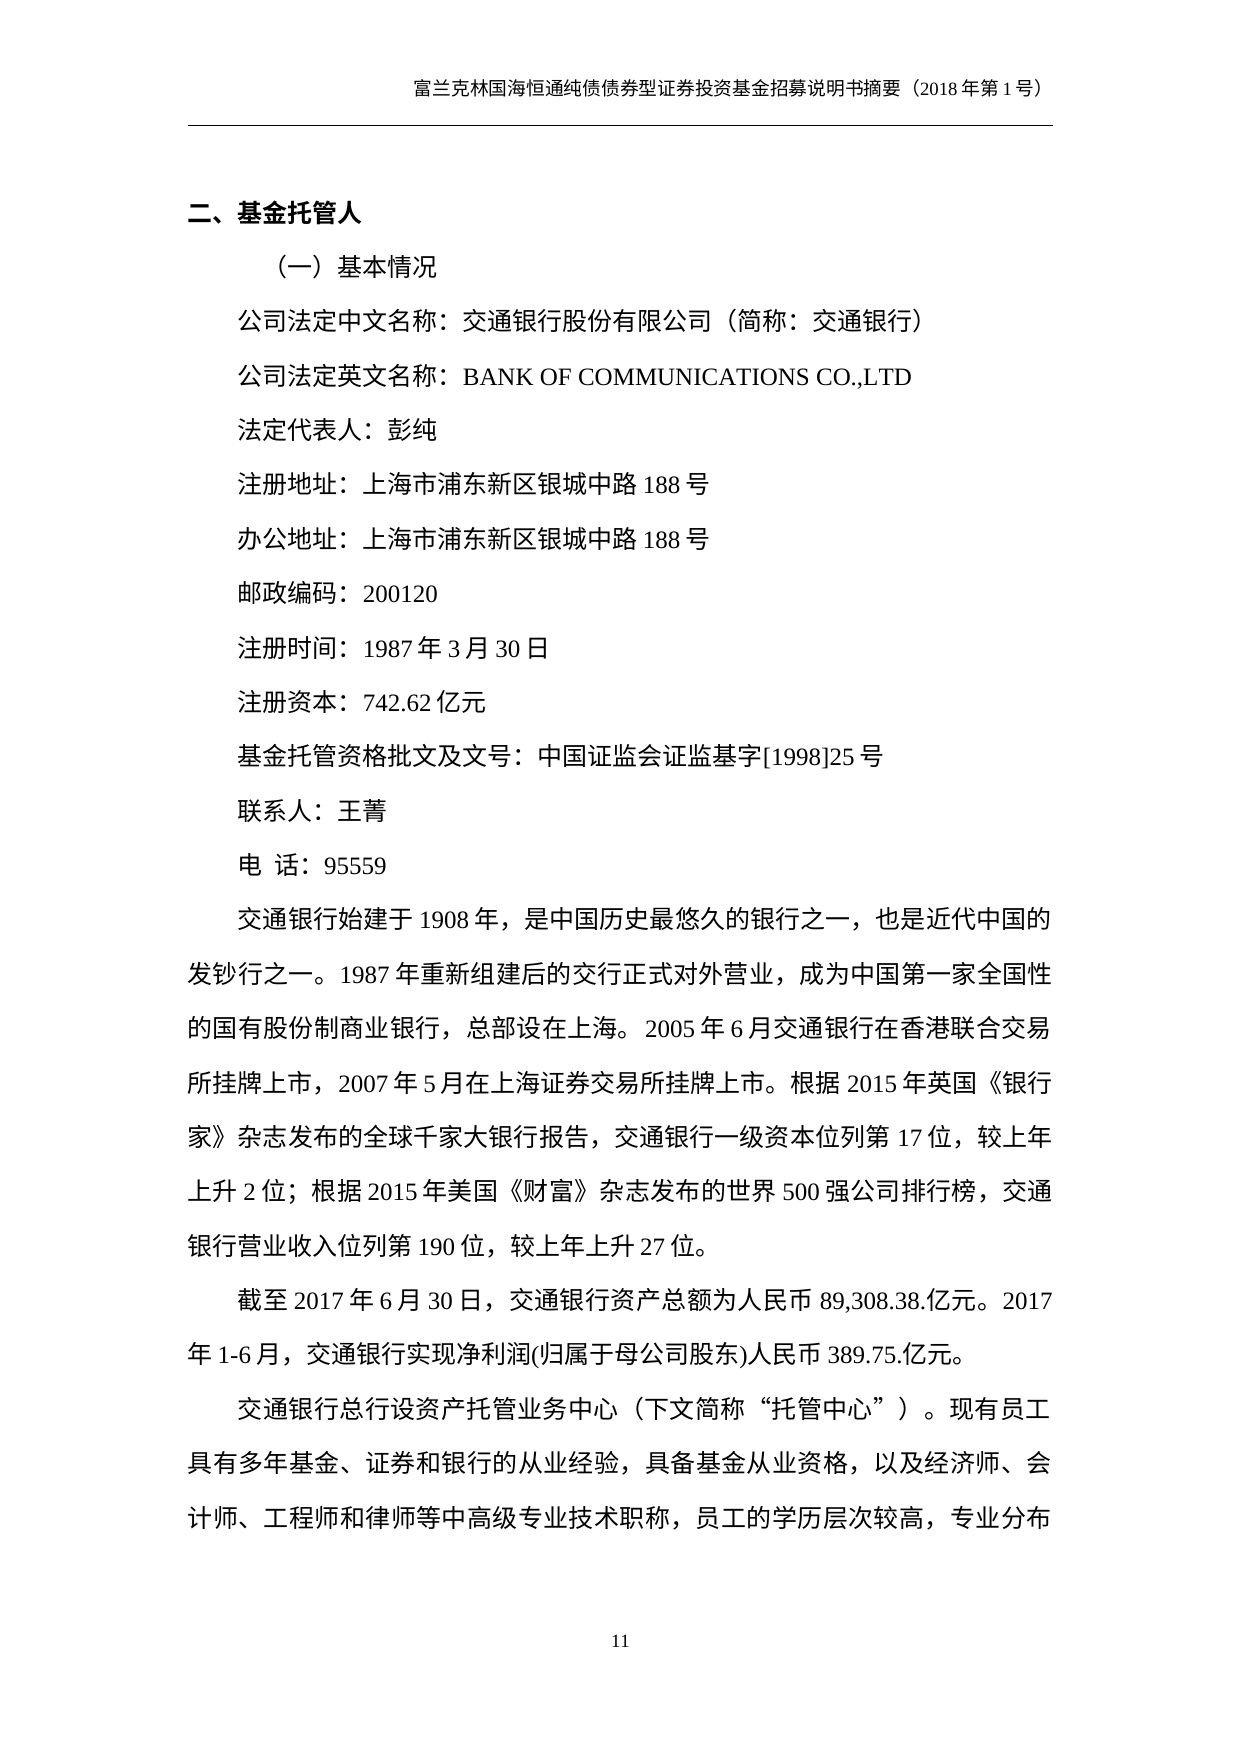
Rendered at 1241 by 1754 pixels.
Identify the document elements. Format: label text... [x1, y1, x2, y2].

text 基金托管资格批文及文号：中国证监会证监基字[1998]25号 [187, 737, 1053, 773]
text 交通银行始建于1908年，是中国历史最悠久的银行之一，也是近代中国的发钞行之一。1987年重新组建后的交行正式对外营业，成为中国第一家全国性的国有股份制商业银行，总部设在上海。2005年6月交通银行在香港联合交易所挂牌上市，2007年5月在上海证券交易所挂牌上市。根据2015年英国《银行家》杂志发布的全球千家大银行报告，交通银行一级资本位列第17位，较上年上升2位；根据2015年美国《财富》杂志发布的世界500强公司排行榜，交通银行营业收入位列第190位，较上年上升27位。 [187, 900, 1053, 1262]
text 注册时间：1987年3月30日 [187, 628, 1053, 664]
text 联系人：王菁 [187, 791, 1053, 827]
text 二、基金托管人 [187, 193, 1053, 229]
text 公司法定英文名称：BANK OF COMMUNICATIONS CO.,LTD [187, 356, 1053, 392]
text 邮政编码：200120 [187, 574, 1053, 610]
text 办公地址：上海市浦东新区银城中路188号 [187, 519, 1053, 556]
text 注册资本：742.62亿元 [187, 682, 1053, 719]
text 注册地址：上海市浦东新区银城中路188号 [187, 465, 1053, 501]
text 电 话：95559 [187, 846, 1053, 882]
text 法定代表人：彭纯 [187, 411, 1053, 447]
text 公司法定中文名称：交通银行股份有限公司（简称：交通银行） [187, 302, 1053, 338]
text （一）基本情况 [187, 247, 1053, 284]
text 截至2017年6月30日，交通银行资产总额为人民币89,308.38.亿元。2017年1-6月，交通银行实现净利润(归属于母公司股东)人民币389.75.亿元。 [187, 1281, 1053, 1371]
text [187, 1389, 1053, 1534]
